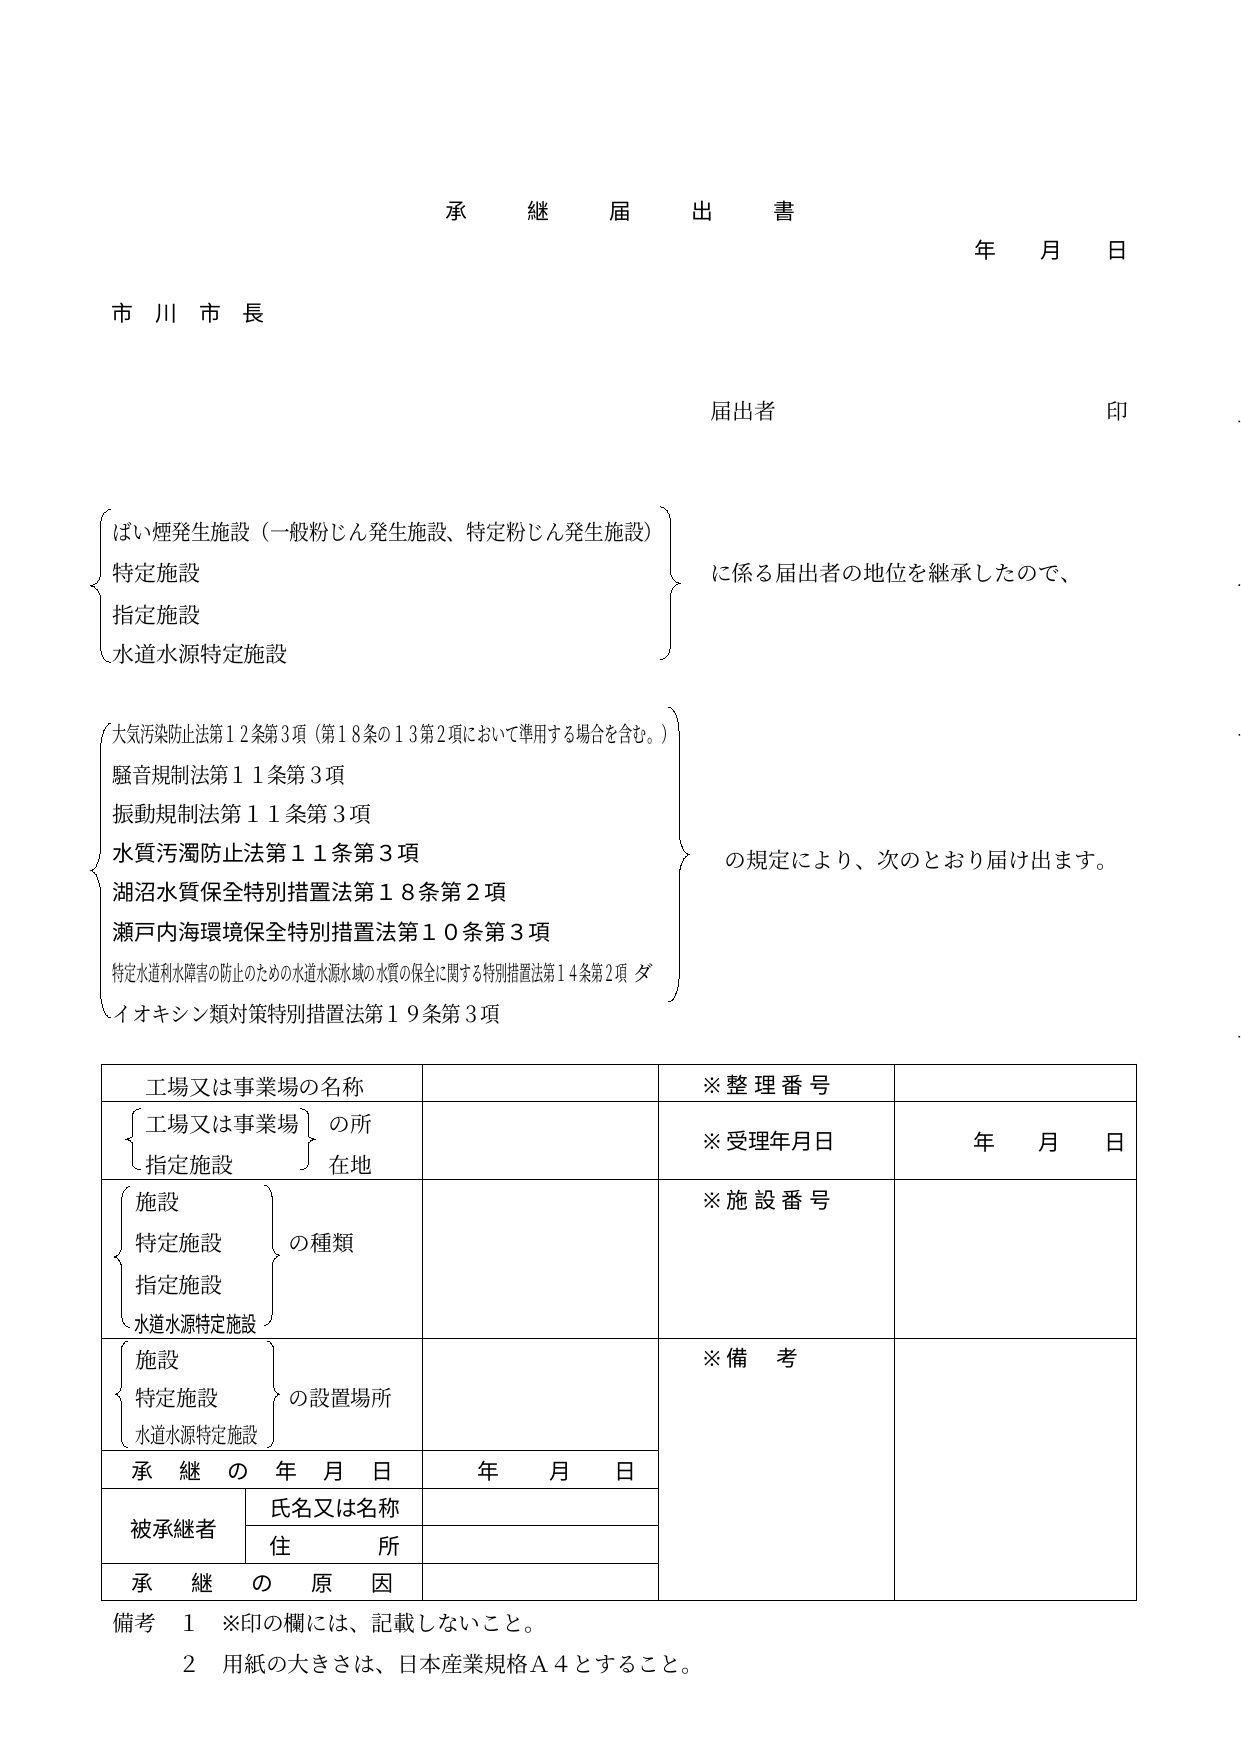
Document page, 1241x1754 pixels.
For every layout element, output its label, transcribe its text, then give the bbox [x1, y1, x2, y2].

table_cell ※ 受理年月日 [659, 1102, 894, 1179]
text 備考 １ ※印の欄には、記載しないこと。 [112, 1606, 1151, 1637]
table_cell [423, 1489, 658, 1525]
table_header 工場又は事業場の名称 [102, 1065, 422, 1101]
table_cell 被承継者 [102, 1489, 245, 1562]
table_cell [423, 1564, 658, 1600]
text 大気汚染防止法第１２条第３項（第１８条の１３第２項において準用する場合を含む。） 騒音規制法第１１条第３項 [112, 717, 685, 790]
table_cell ※ 施 設 番 号 [659, 1180, 894, 1338]
text 年 月 日 [952, 235, 1151, 265]
table_cell [423, 1526, 658, 1562]
table_cell [423, 1102, 658, 1179]
table_cell 年 月 日 [423, 1451, 658, 1487]
table_cell 施設 特定施設 の設置場所水道水源特定施設 [102, 1339, 422, 1450]
table_cell ※ 備 考 [659, 1339, 894, 1600]
table_cell 施設 特定施設 の種類指定施設 水道水源特定施設 [102, 1180, 422, 1338]
text 特定施設 に係る届出者の地位を継承したので、指定施設 [112, 556, 1064, 629]
text 湖沼水質保全特別措置法第１８条第２項 [112, 877, 679, 907]
text 届出者 印 [711, 394, 1151, 425]
text 振動規制法第１１条第３項 [112, 801, 679, 828]
text 水道水源特定施設 [112, 640, 1151, 668]
table_cell 工場又は事業場 の所 指定施設 在地 [102, 1102, 422, 1179]
table_cell 承 継 の 年 月 日 [102, 1451, 422, 1487]
text 瀬戸内海環境保全特別措置法第１０条第３項 [112, 916, 679, 946]
text ばい煙発生施設（一般粉じん発生施設、特定粉じん発生施設） [112, 515, 1151, 547]
table_cell 氏名又は名称 [246, 1489, 422, 1525]
text 特定水道利水障害の防止のための水道水源水域の水質の保全に関する特別措置法第１４条第２項 ダイオキシン類対策特別措置法第１９条第３項 [112, 956, 656, 1029]
table_cell [423, 1180, 658, 1338]
table_header ※ 整 理 番 号 [659, 1065, 894, 1101]
table_cell [423, 1339, 658, 1450]
table_cell [895, 1339, 1136, 1600]
table_header [423, 1065, 658, 1101]
text ２ 用紙の大きさは、日本産業規格Ａ４とすること。 [178, 1648, 1151, 1679]
table_cell 住 所 [246, 1526, 422, 1562]
text 市 川 市 長 [89, 298, 1151, 327]
table_cell 年 月 日 [895, 1102, 1136, 1179]
text 水質汚濁防止法第１１条第３項 [112, 838, 689, 868]
table_header [895, 1065, 1136, 1101]
table_cell [895, 1180, 1136, 1338]
table_cell 承 継 の 原 因 [102, 1564, 422, 1600]
text 承 継 届 出 書 [89, 196, 1151, 226]
text の規定により、次のとおり届け出ます。 [724, 843, 1151, 875]
